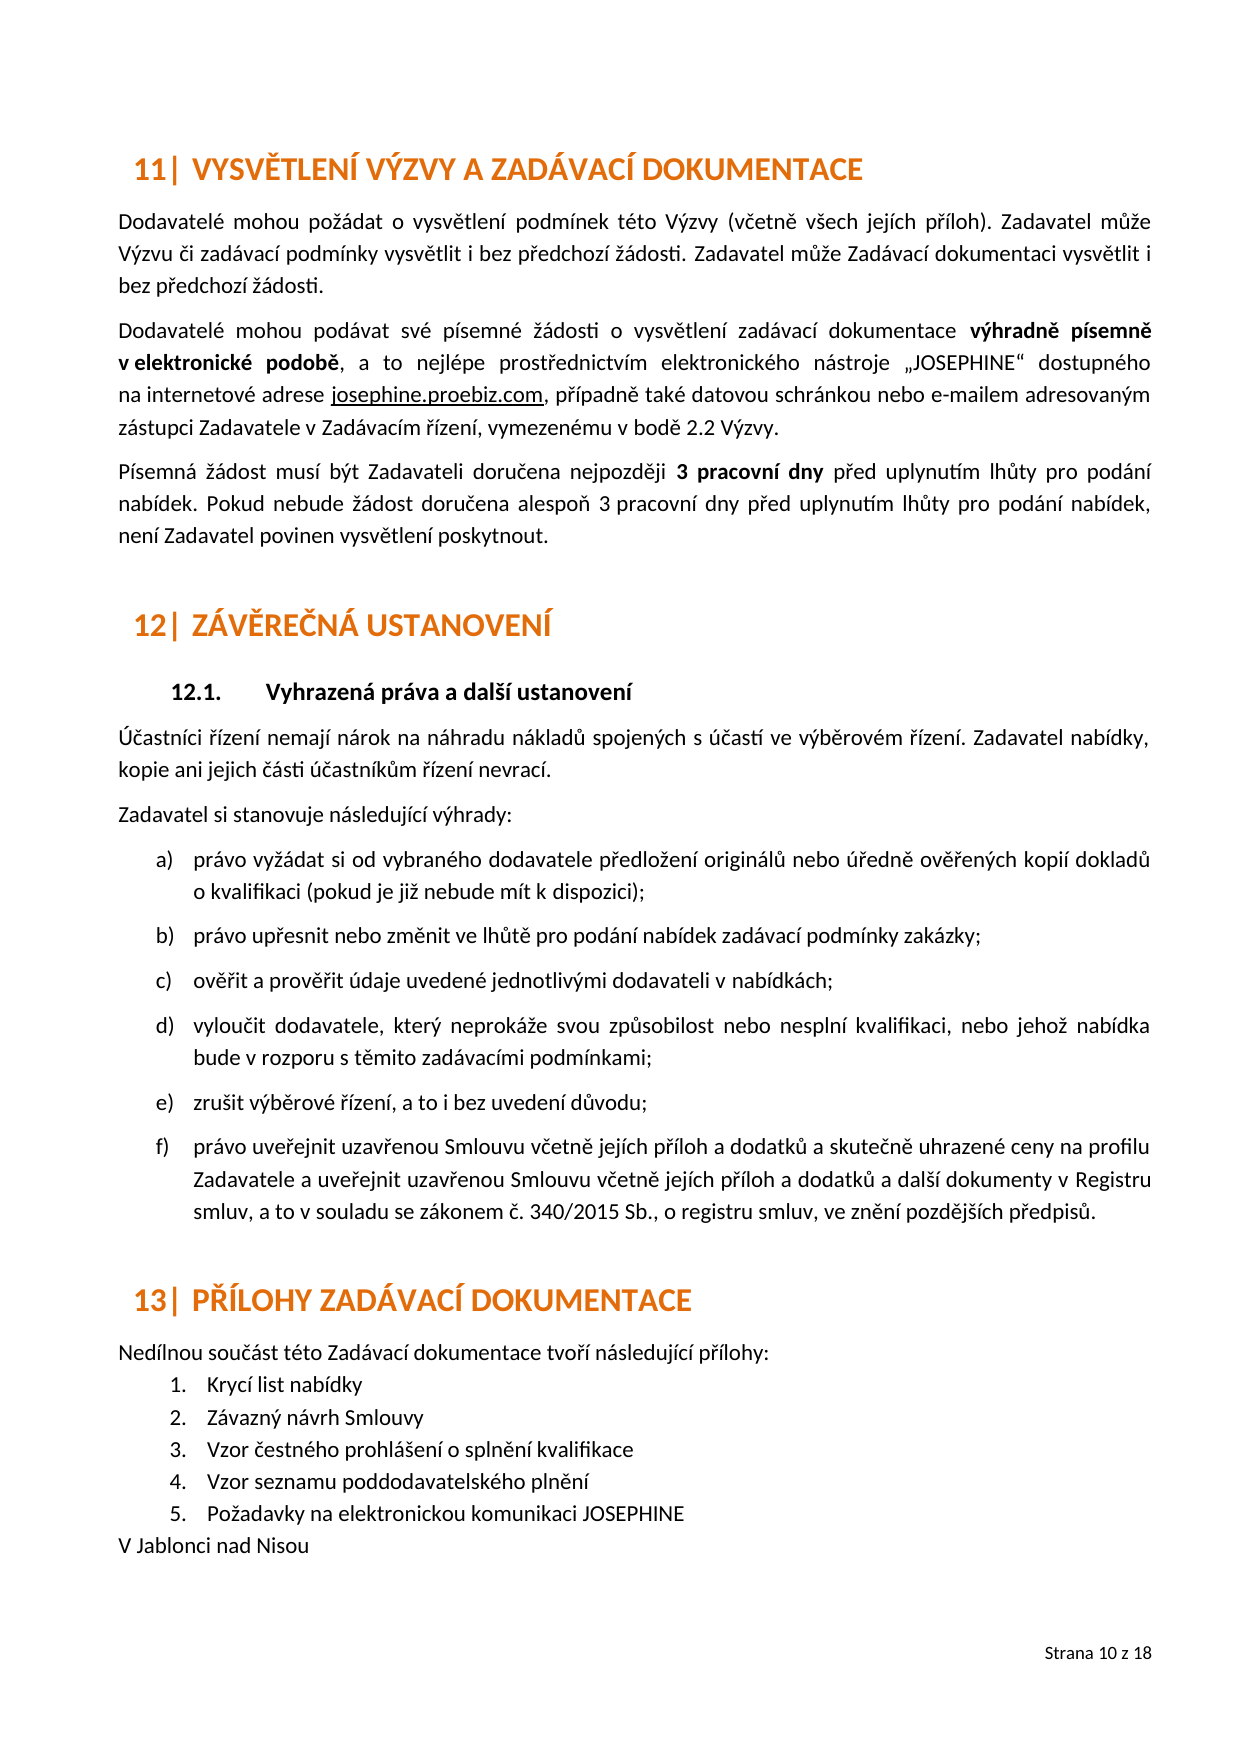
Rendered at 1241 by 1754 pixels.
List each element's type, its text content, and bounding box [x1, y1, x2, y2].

text Zadavatel si stanovuje následující výhrady: [118, 800, 1152, 828]
list Závazný návrh Smlouvy [169, 1403, 1152, 1431]
list právo vyžádat si od vybraného dodavatele předložení originálů nebo úředně ověřených kopií dokladů o kvalifikaci (pokud je již nebude mít k dispozici); [156, 845, 1152, 905]
text V Jablonci nad Nisou [118, 1531, 1152, 1559]
text Vzor seznamu poddodavatelského plnění [169, 1467, 1152, 1495]
subtitle Vyhrazená práva a další ustanovení [170, 676, 1152, 706]
text Dodavatelé mohou podávat své písemné žádosti o vysvětlení zadávací dokumentace výhradně písemně v elektronické podobě, a to nejlépe prostřednictvím elektronického nástroje „JOSEPHINE“ dostupného na internetové adrese josephine.proebiz.com, případně také datovou schránkou nebo e-mailem adresovaným zástupci Zadavatele v Zadávacím řízení, vymezenému v bodě 2.2 Výzvy. [118, 316, 1152, 441]
subtitle PŘÍLOHY ZADÁVACÍ DOKUMENTACE [133, 1279, 1152, 1320]
text Písemná žádost musí být Zadavateli doručena nejpozději 3 pracovní dny před uplynutím lhůty pro podání nabídek. Pokud nebude žádost doručena alespoň 3 pracovní dny před uplynutím lhůty pro podání nabídek, není Zadavatel povinen vysvětlení poskytnout. [118, 457, 1152, 550]
text vyloučit dodavatele, který neprokáže svou způsobilost nebo nesplní kvalifikaci, nebo jehož nabídka bude v rozporu s těmito zadávacími podmínkami; [156, 1011, 1152, 1071]
list Krycí list nabídky [169, 1371, 1152, 1398]
subtitle ZÁVĚREČNÁ USTANOVENÍ [133, 604, 1152, 644]
text Požadavky na elektronickou komunikaci JOSEPHINE [169, 1499, 1152, 1527]
text zrušit výběrové řízení, a to i bez uvedení důvodu; [156, 1088, 1152, 1116]
text ověřit a prověřit údaje uvedené jednotlivými dodavateli v nabídkách; [156, 966, 1152, 994]
text právo uveřejnit uzavřenou Smlouvu včetně jejích příloh a dodatků a skutečně uhrazené ceny na profilu Zadavatele a uveřejnit uzavřenou Smlouvu včetně jejích příloh a dodatků a další dokumenty v Registru smluv, a to v souladu se zákonem č. 340/2015 Sb., o registru smluv, ve znění pozdějších předpisů. [156, 1132, 1152, 1225]
text Nedílnou součást této Zadávací dokumentace tvoří následující přílohy: [118, 1338, 1152, 1366]
subtitle VYSVĚTLENÍ výzvy a zadávací dokumentace [133, 148, 1152, 188]
list právo upřesnit nebo změnit ve lhůtě pro podání nabídek zadávací podmínky zakázky; [156, 922, 1152, 949]
text Účastníci řízení nemají nárok na náhradu nákladů spojených s účastí ve výběrovém řízení. Zadavatel nabídky, kopie ani jejich části účastníkům řízení nevrací. [118, 723, 1152, 783]
text Dodavatelé mohou požádat o vysvětlení podmínek této Výzvy (včetně všech jejích příloh). Zadavatel může Výzvu či zadávací podmínky vysvětlit i bez předchozí žádosti. Zadavatel může Zadávací dokumentaci vysvětlit i bez předchozí žádosti. [118, 207, 1152, 299]
list Vzor čestného prohlášení o splnění kvalifikace [169, 1435, 1152, 1463]
